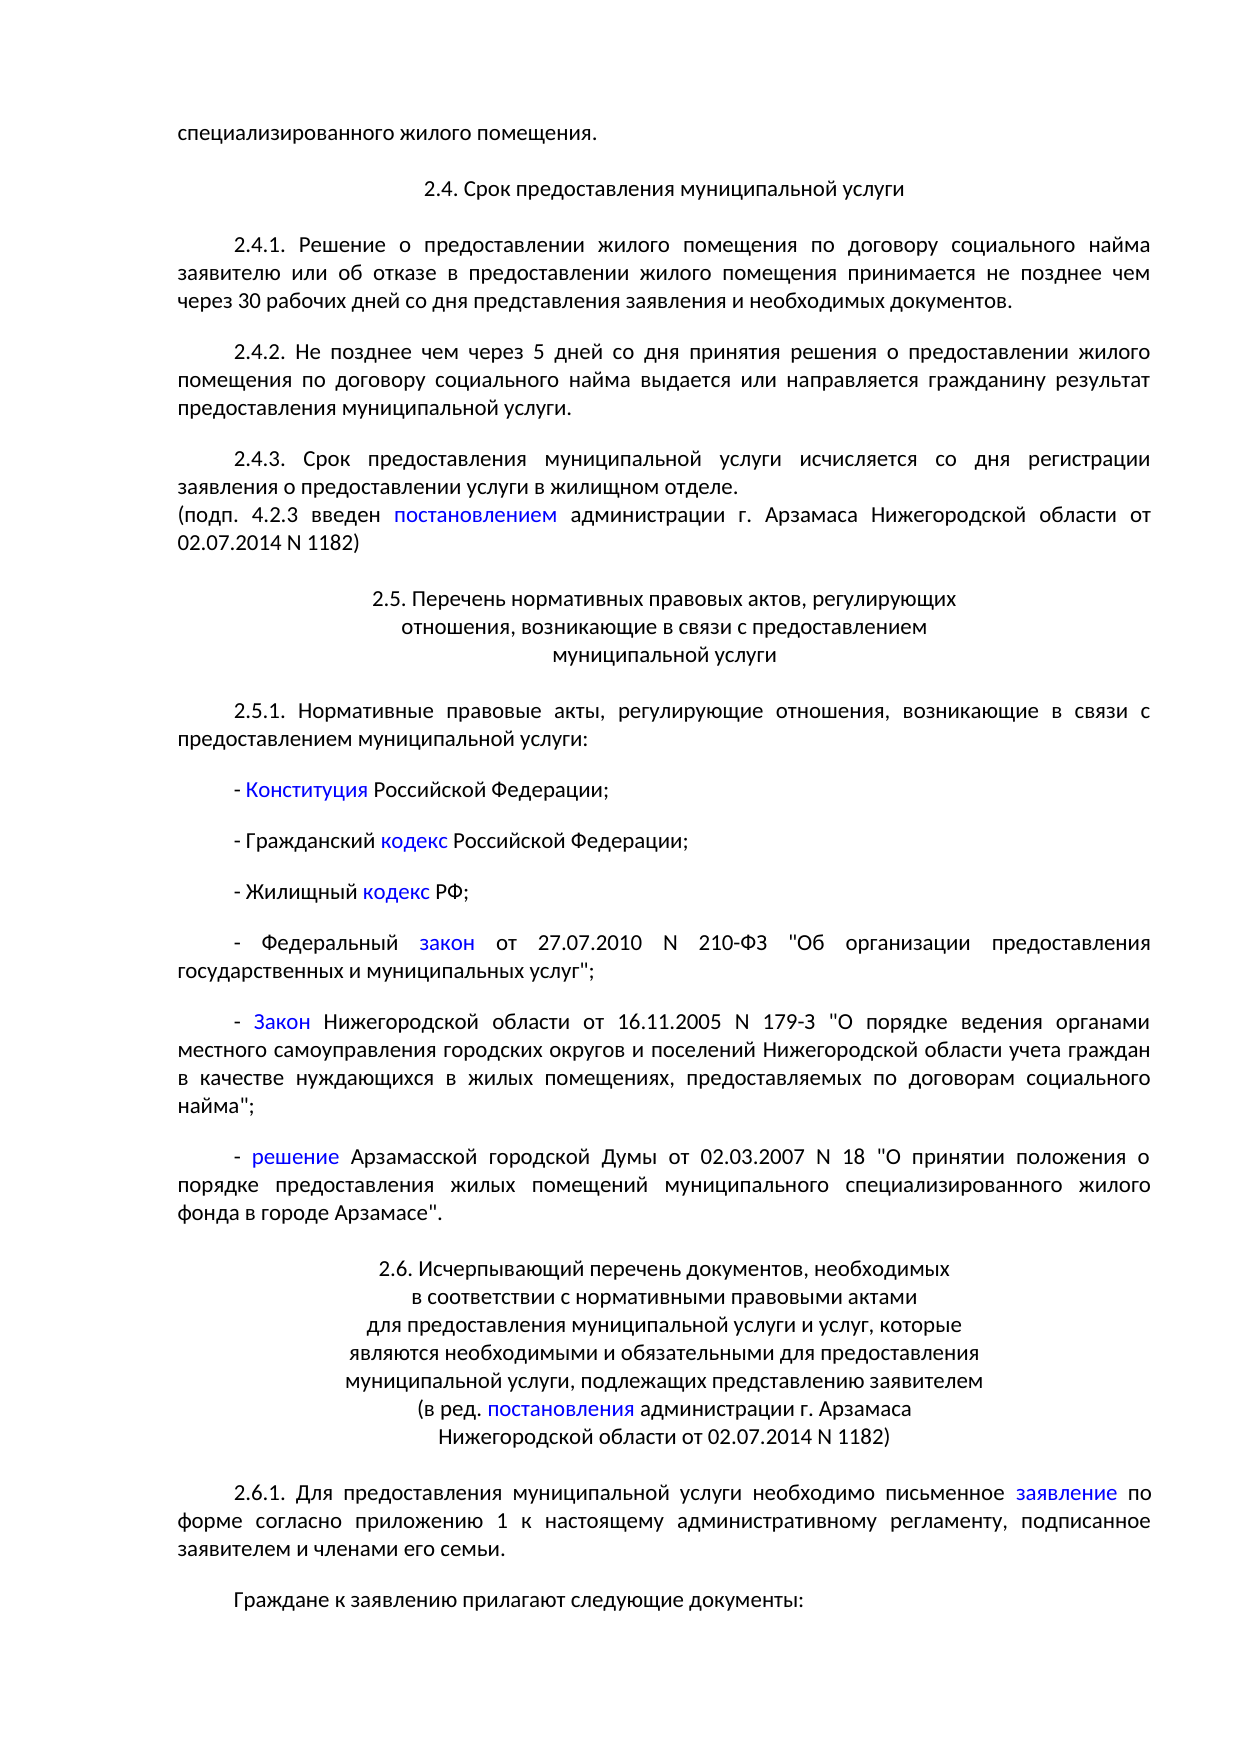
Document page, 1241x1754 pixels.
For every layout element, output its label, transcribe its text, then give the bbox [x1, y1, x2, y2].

text 2.4. Срок предоставления муниципальной услуги [177, 174, 1152, 202]
text - Гражданский кодекс Российской Федерации; [177, 826, 1152, 854]
text 2.6. Исчерпывающий перечень документов, необходимых [177, 1254, 1152, 1282]
text в соответствии с нормативными правовыми актами [177, 1282, 1152, 1310]
text - Закон Нижегородской области от 16.11.2005 N 179-З "О порядке ведения органами местного самоуправления городских округов и поселений Нижегородской области учета граждан в качестве нуждающихся в жилых помещениях, предоставляемых по договорам социального найма"; [177, 1007, 1152, 1119]
text (в ред. постановления администрации г. Арзамаса [177, 1394, 1152, 1422]
text 2.5. Перечень нормативных правовых актов, регулирующих [177, 584, 1152, 612]
text муниципальной услуги [177, 640, 1152, 668]
text 2.4.2. Не позднее чем через 5 дней со дня принятия решения о предоставлении жилого помещения по договору социального найма выдается или направляется гражданину результат предоставления муниципальной услуги. [177, 337, 1152, 421]
text - решение Арзамасской городской Думы от 02.03.2007 N 18 "О принятии положения о порядке предоставления жилых помещений муниципального специализированного жилого фонда в городе Арзамасе". [177, 1142, 1152, 1226]
text являются необходимыми и обязательными для предоставления [177, 1338, 1152, 1366]
text отношения, возникающие в связи с предоставлением [177, 612, 1152, 640]
text 2.4.1. Решение о предоставлении жилого помещения по договору социального найма заявителю или об отказе в предоставлении жилого помещения принимается не позднее чем через 30 рабочих дней со дня представления заявления и необходимых документов. [177, 230, 1152, 314]
text - Конституция Российской Федерации; [177, 775, 1152, 803]
text Граждане к заявлению прилагают следующие документы: [177, 1585, 1152, 1613]
text муниципальной услуги, подлежащих представлению заявителем [177, 1366, 1152, 1394]
text - Жилищный кодекс РФ; [177, 877, 1152, 905]
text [177, 118, 1152, 146]
text для предоставления муниципальной услуги и услуг, которые [177, 1310, 1152, 1338]
text (подп. 4.2.3 введен постановлением администрации г. Арзамаса Нижегородской области от 02.07.2014 N 1182) [177, 500, 1152, 556]
text - Федеральный закон от 27.07.2010 N 210-ФЗ "Об организации предоставления государственных и муниципальных услуг"; [177, 928, 1152, 984]
text Нижегородской области от 02.07.2014 N 1182) [177, 1422, 1152, 1450]
text 2.5.1. Нормативные правовые акты, регулирующие отношения, возникающие в связи с предоставлением муниципальной услуги: [177, 696, 1152, 752]
text 2.4.3. Срок предоставления муниципальной услуги исчисляется со дня регистрации заявления о предоставлении услуги в жилищном отделе. [177, 444, 1152, 500]
text 2.6.1. Для предоставления муниципальной услуги необходимо письменное заявление по форме согласно приложению 1 к настоящему административному регламенту, подписанное заявителем и членами его семьи. [177, 1478, 1152, 1562]
